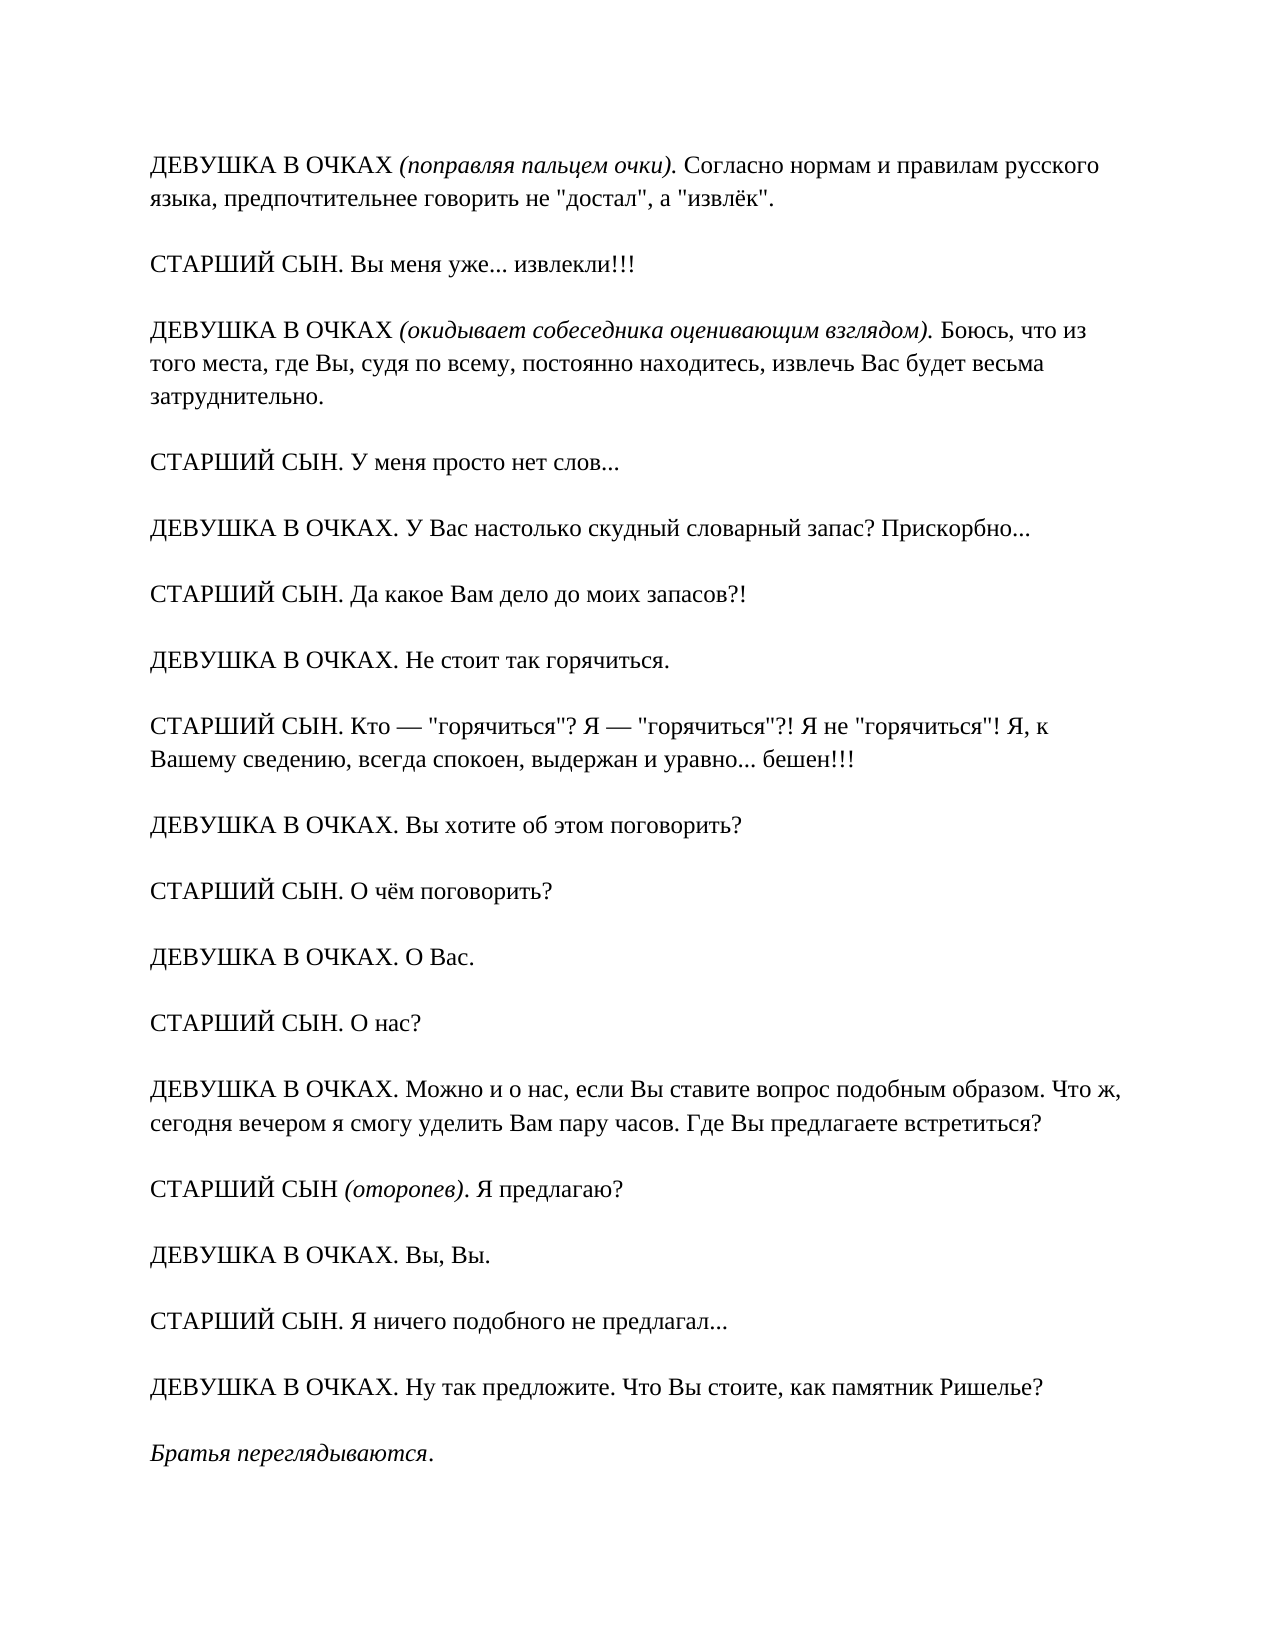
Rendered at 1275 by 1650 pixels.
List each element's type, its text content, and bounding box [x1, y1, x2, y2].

text ДЕВУШКА В ОЧКАХ. Вы, Вы. [150, 1240, 1125, 1268]
text ДЕВУШКА В ОЧКАХ (поправляя пальцем очки). Согласно нормам и правилам русского языка, предпочтительнее говорить не "достал", а "извлёк". [150, 150, 1125, 212]
text ДЕВУШКА В ОЧКАХ. Вы хотите об этом поговорить? [150, 810, 1125, 839]
text ДЕВУШКА В ОЧКАХ (окидывает собеседника оценивающим взглядом). Боюсь, что из того места, где Вы, судя по всему, постоянно находитесь, извлечь Вас будет весьма затруднительно. [150, 315, 1125, 410]
text СТАРШИЙ СЫН. Вы меня уже... извлекли!!! [150, 249, 1125, 278]
text СТАРШИЙ СЫН. Да какое Вам дело до моих запасов?! [150, 579, 1125, 608]
text ДЕВУШКА В ОЧКАХ. Ну так предложите. Что Вы стоите, как памятник Ришелье? [150, 1372, 1125, 1401]
text СТАРШИЙ СЫН. О чём поговорить? [150, 876, 1125, 905]
text ДЕВУШКА В ОЧКАХ. Не стоит так горячиться. [150, 645, 1125, 674]
text ДЕВУШКА В ОЧКАХ. У Вас настолько скудный словарный запас? Прискорбно... [150, 513, 1125, 542]
text СТАРШИЙ СЫН (оторопев). Я предлагаю? [150, 1174, 1125, 1202]
text СТАРШИЙ СЫН. Я ничего подобного не предлагал... [150, 1306, 1125, 1334]
text ДЕВУШКА В ОЧКАХ. Можно и о нас, если Вы ставите вопрос подобным образом. Что ж, сегодня вечером я смогу уделить Вам пару часов. Где Вы предлагаете встретиться? [150, 1074, 1125, 1136]
text ДЕВУШКА В ОЧКАХ. О Вас. [150, 942, 1125, 971]
text СТАРШИЙ СЫН. О нас? [150, 1008, 1125, 1037]
text СТАРШИЙ СЫН. У меня просто нет слов... [150, 447, 1125, 476]
text СТАРШИЙ СЫН. Кто — "горячиться"? Я — "горячиться"?! Я не "горячиться"! Я, к Вашему сведению, всегда спокоен, выдержан и уравно... бешен!!! [150, 711, 1125, 773]
text Братья переглядываются. [150, 1438, 1125, 1467]
